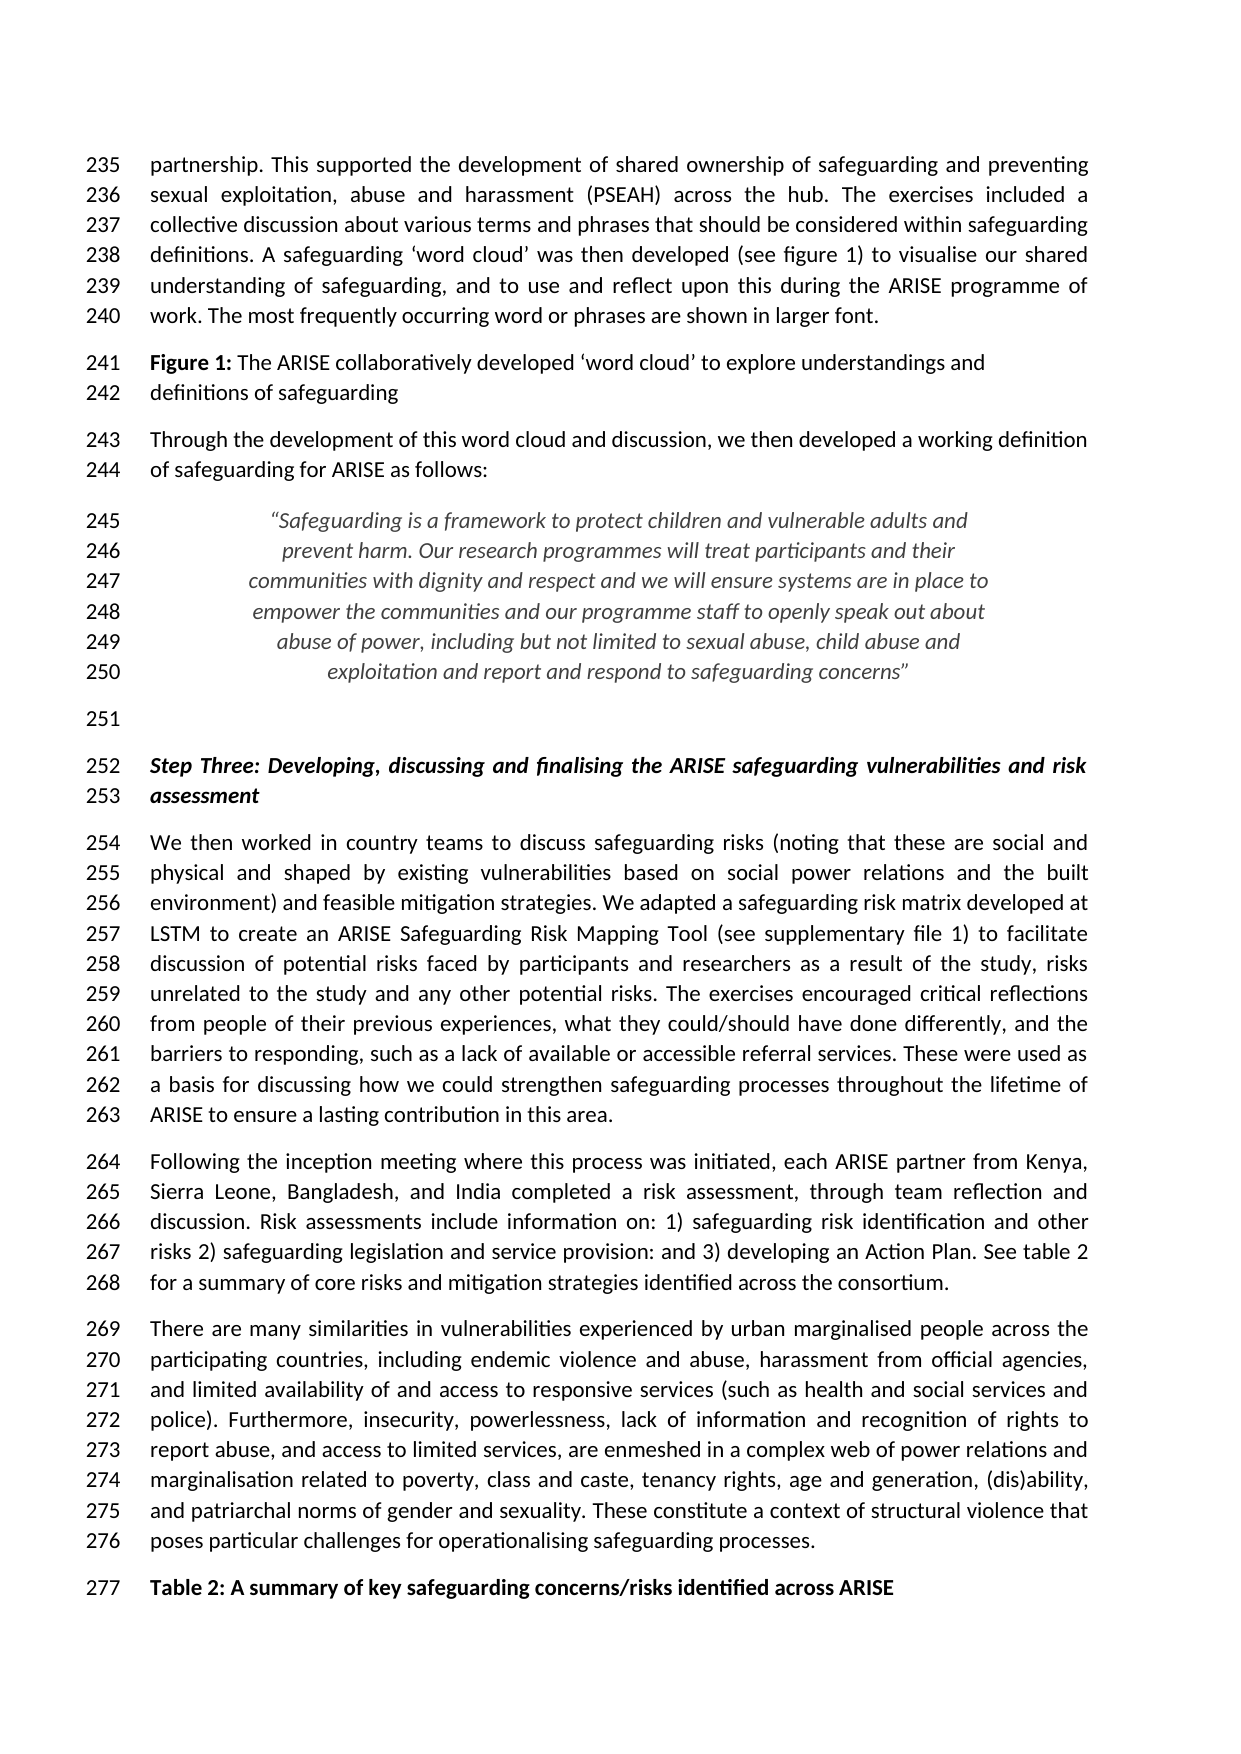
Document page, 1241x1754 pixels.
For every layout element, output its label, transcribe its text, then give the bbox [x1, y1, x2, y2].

text Following the inception meeting where this process was initiated, each ARISE partner from Kenya, Sierra Leone, Bangladesh, and India completed a risk assessment, through team reflection and discussion. Risk assessments include information on: 1) safeguarding risk identification and other risks 2) safeguarding legislation and service provision: and 3) developing an Action Plan. See table 2 for a summary of core risks and mitigation strategies identified across the consortium. [150, 1147, 1090, 1296]
text Table 2: A summary of key safeguarding concerns/risks identified across ARISE [150, 1573, 1090, 1601]
text Through the development of this word cloud and discussion, we then developed a working definition of safeguarding for ARISE as follows: [150, 425, 1090, 483]
text We then worked in country teams to discuss safeguarding risks (noting that these are social and physical and shaped by existing vulnerabilities based on social power relations and the built environment) and feasible mitigation strategies. We adapted a safeguarding risk matrix developed at LSTM to create an ARISE Safeguarding Risk Mapping Tool (see supplementary file 1) to facilitate discussion of potential risks faced by participants and researchers as a result of the study, risks unrelated to the study and any other potential risks. The exercises encouraged critical reflections from people of their previous experiences, what they could/should have done differently, and the barriers to responding, such as a lack of available or accessible referral services. These were used as a basis for discussing how we could strengthen safeguarding processes throughout the lifetime of ARISE to ensure a lasting contribution in this area. [150, 828, 1090, 1128]
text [150, 150, 1090, 329]
text Figure 1: The ARISE collaboratively developed ‘word cloud’ to explore understandings and definitions of safeguarding [150, 348, 1090, 406]
text There are many similarities in vulnerabilities experienced by urban marginalised people across the participating countries, including endemic violence and abuse, harassment from official agencies, and limited availability of and access to responsive services (such as health and social services and police). Furthermore, insecurity, powerlessness, lack of information and recognition of rights to report abuse, and access to limited services, are enmeshed in a complex web of power relations and marginalisation related to poverty, class and caste, tenancy rights, age and generation, (dis)ability, and patriarchal norms of gender and sexuality. These constitute a context of structural violence that poses particular challenges for operationalising safeguarding processes. [150, 1314, 1090, 1554]
text Step Three: Developing, discussing and finalising the ARISE safeguarding vulnerabilities and risk assessment [150, 751, 1090, 809]
text “Safeguarding is a framework to protect children and vulnerable adults and prevent harm. Our research programmes will treat participants and their communities with dignity and respect and we will ensure systems are in place to empower the communities and our programme staff to openly speak out about abuse of power, including but not limited to sexual abuse, child abuse and exploitation and report and respond to safeguarding concerns” [240, 506, 1000, 685]
